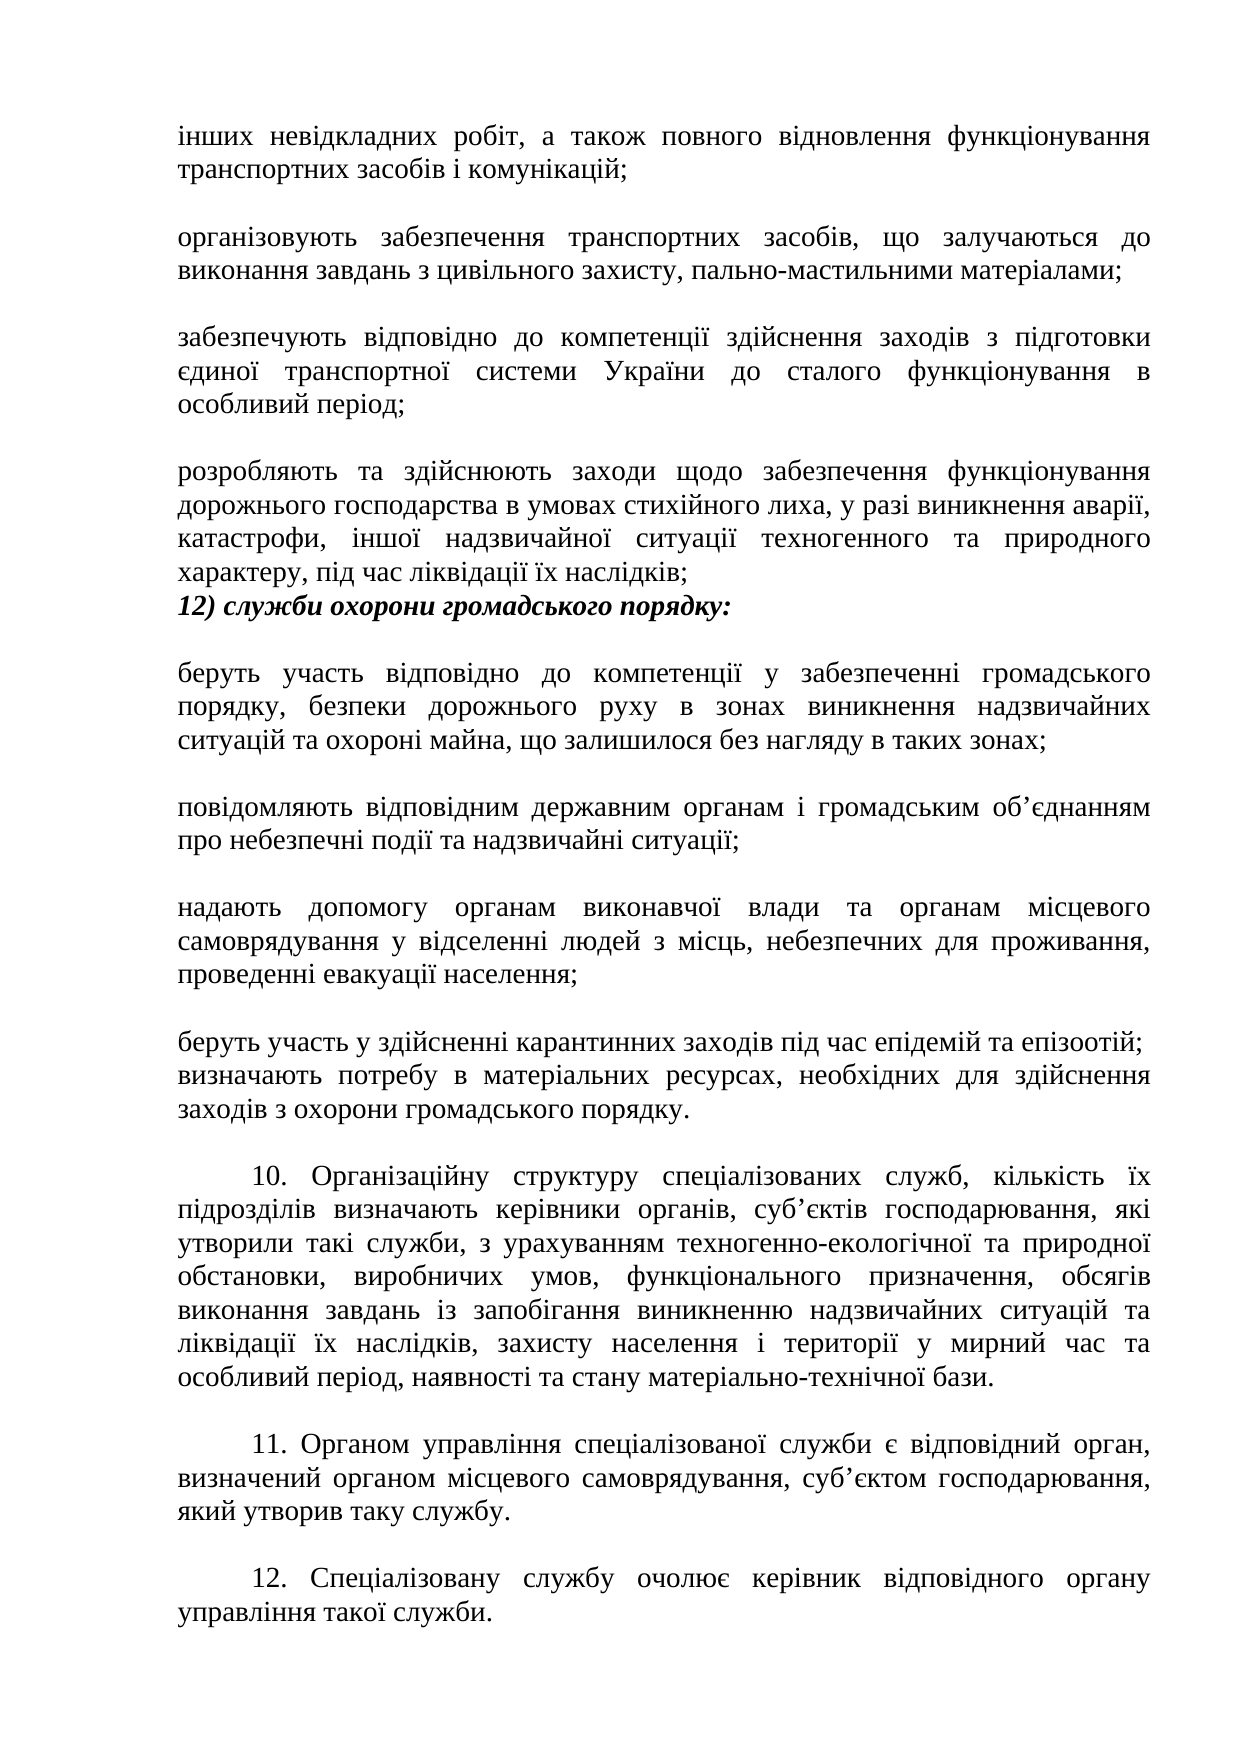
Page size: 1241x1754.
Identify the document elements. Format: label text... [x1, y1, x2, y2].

text 10. Організаційну структуру спеціалізованих служб, кількість їх підрозділів визначають керівники органів, суб’єктів господарювання, які утворили такі служби, з урахуванням техногенно-екологічної та природної обстановки, виробничих умов, функціонального призначення, обсягів виконання завдань із запобігання виникненню надзвичайних ситуацій та ліквідації їх наслідків, захисту населення і території у мирний час та особливий період, наявності та стану матеріально-технічної бази. [177, 1158, 1152, 1393]
text беруть участь відповідно до компетенції у забезпеченні громадського порядку, безпеки дорожнього руху в зонах виникнення надзвичайних ситуацій та охороні майна, що залишилося без нагляду в таких зонах; [177, 655, 1152, 755]
text забезпечують відповідно до компетенції здійснення заходів з підготовки єдиної транспортної системи України до сталого функціонування в особливий період; [177, 319, 1152, 420]
text визначають потребу в матеріальних ресурсах, необхідних для здійснення заходів з охорони громадського порядку. [177, 1057, 1152, 1124]
text організовують забезпечення транспортних засобів, що залучаються до виконання завдань з цивільного захисту, пально-мастильними матеріалами; [177, 219, 1152, 286]
text 12) служби охорони громадського порядку: [177, 588, 1152, 621]
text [177, 118, 1152, 185]
text 11. Органом управління спеціалізованої служби є відповідний орган, визначений органом місцевого самоврядування, суб’єктом господарювання, який утворив таку службу. [177, 1426, 1152, 1527]
text розробляють та здійснюють заходи щодо забезпечення функціонування дорожнього господарства в умовах стихійного лиха, у разі виникнення аварії, катастрофи, іншої надзвичайної ситуації техногенного та природного характеру, під час ліквідації їх наслідків; [177, 453, 1152, 588]
text повідомляють відповідним державним органам і громадським об’єднанням про небезпечні події та надзвичайні ситуації; [177, 789, 1152, 856]
text беруть участь у здійсненні карантинних заходів під час епідемій та епізоотій; [177, 1024, 1152, 1057]
text 12. Спеціалізовану службу очолює керівник відповідного органу управління такої служби. [177, 1560, 1152, 1627]
text надають допомогу органам виконавчої влади та органам місцевого самоврядування у відселенні людей з місць, небезпечних для проживання, проведенні евакуації населення; [177, 889, 1152, 990]
